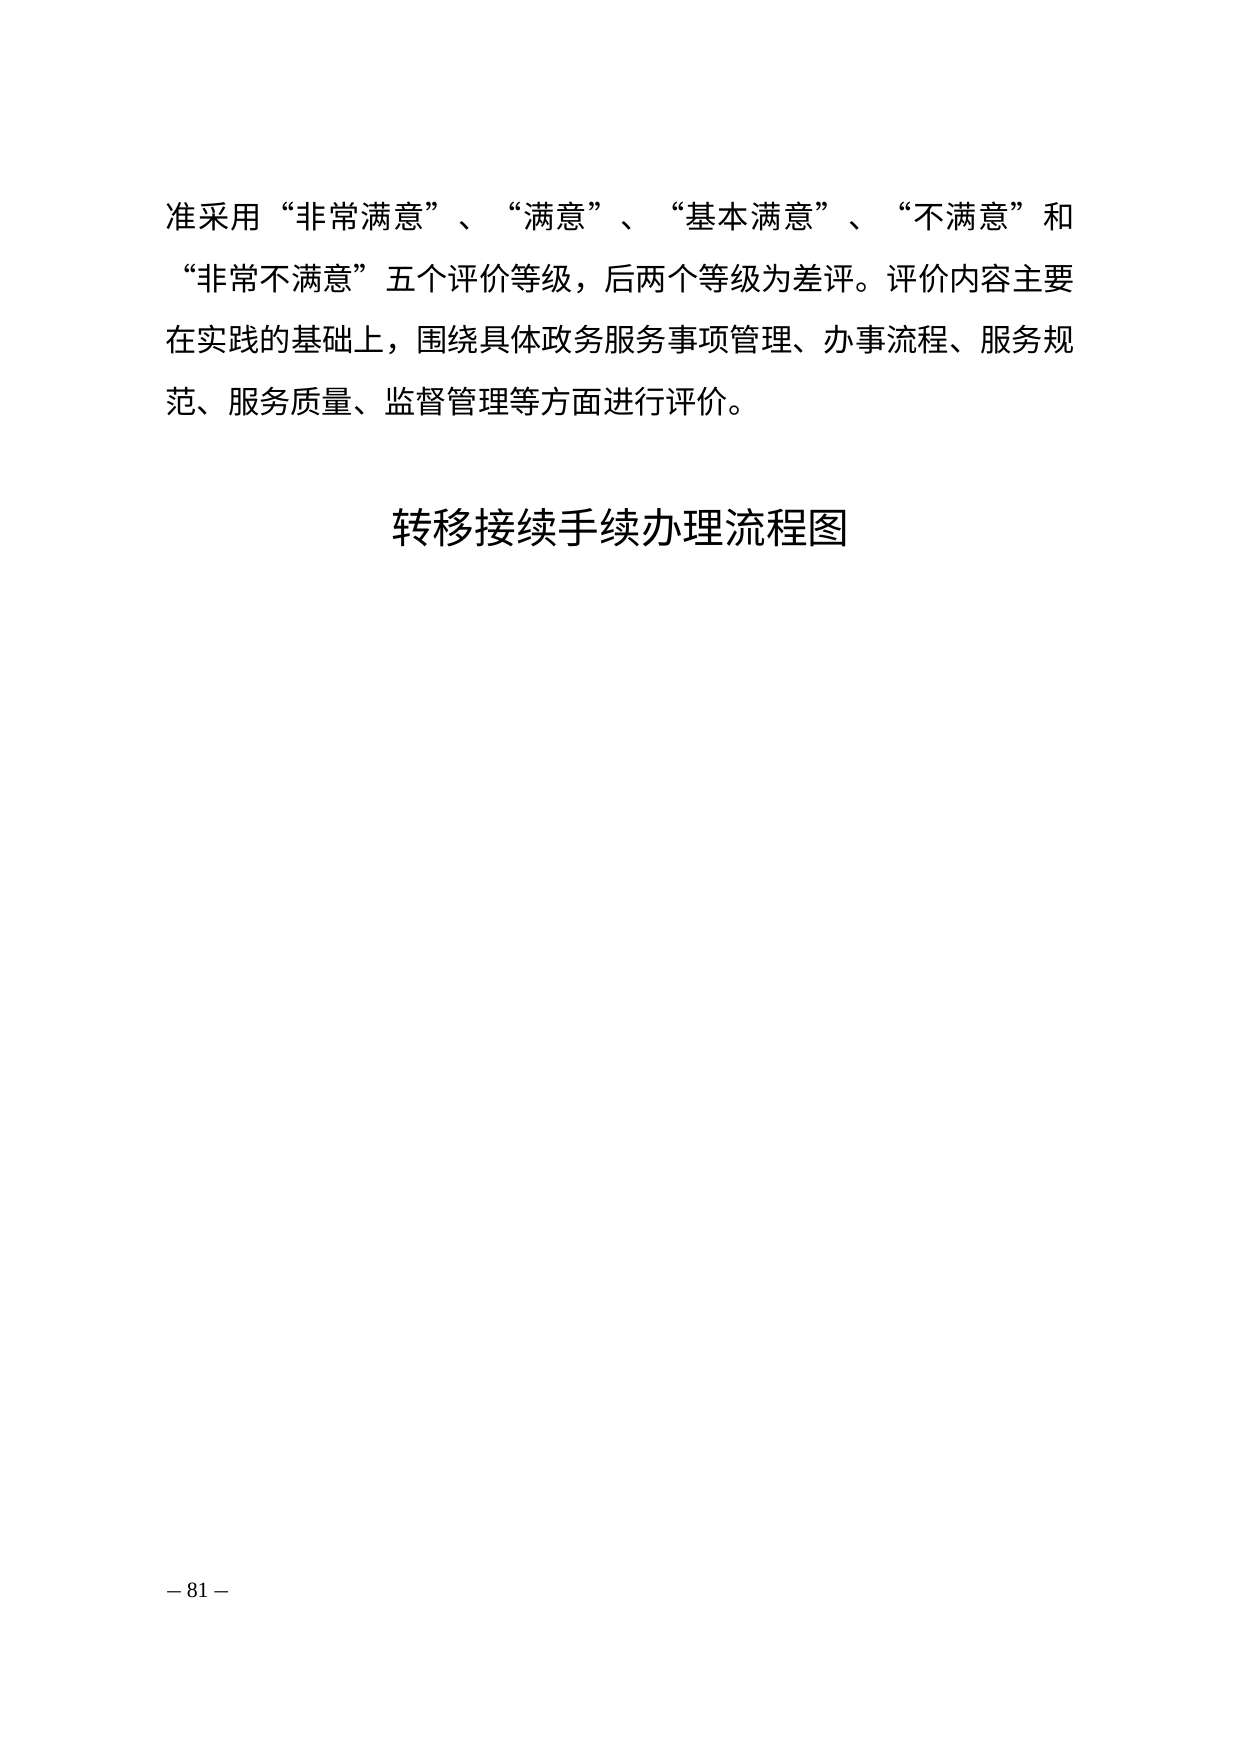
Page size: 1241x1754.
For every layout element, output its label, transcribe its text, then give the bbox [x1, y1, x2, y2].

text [165, 179, 1075, 426]
text 转移接续手续办理流程图 [165, 492, 1075, 559]
